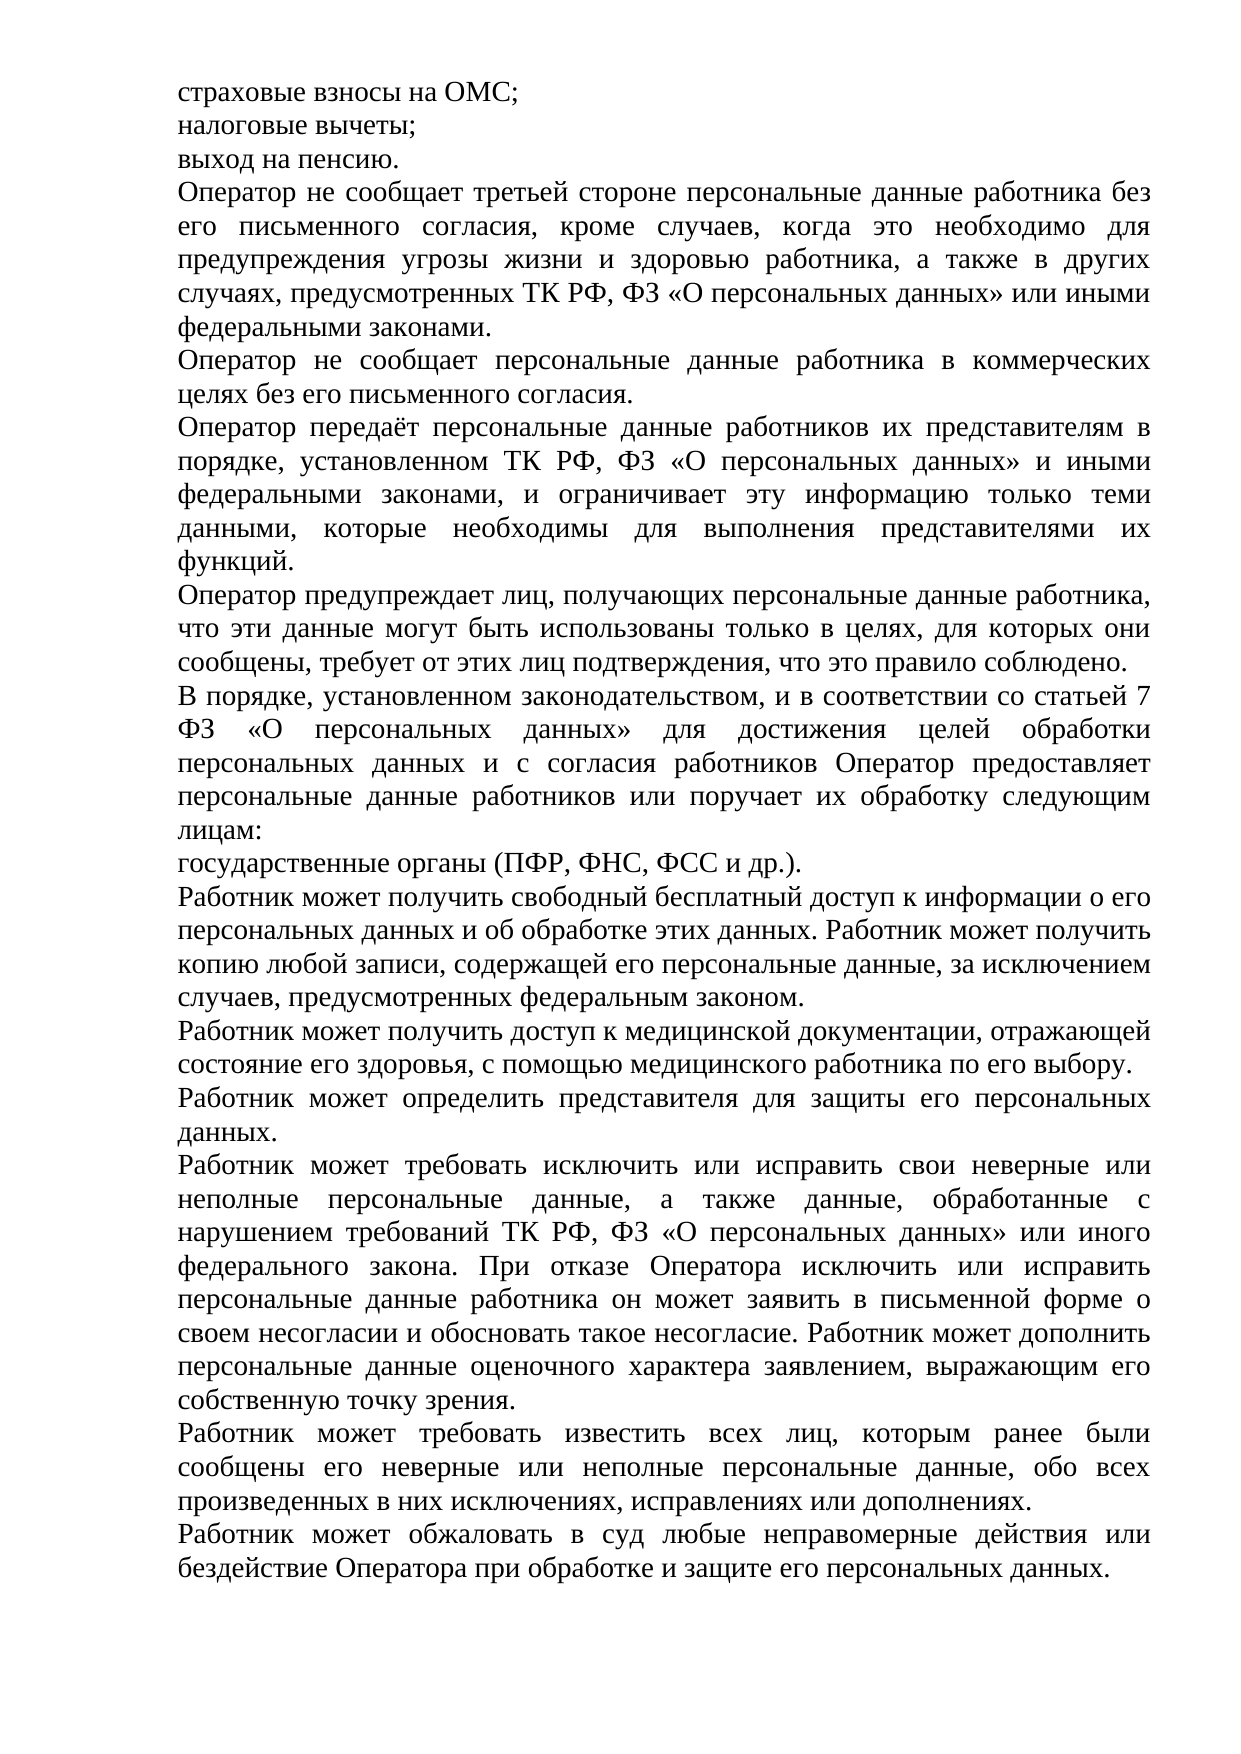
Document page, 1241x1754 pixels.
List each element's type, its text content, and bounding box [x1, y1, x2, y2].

text В порядке, установленном законодательством, и в соответствии со статьей 7 ФЗ «О персональных данных» для достижения целей обработки персональных данных и с согласия работников Оператор предоставляет персональные данные работников или поручает их обработку следующим лицам: [177, 678, 1152, 845]
text Оператор не сообщает третьей стороне персональные данные работника без его письменного согласия, кроме случаев, когда это необходимо для предупреждения угрозы жизни и здоровью работника, а также в других случаях, предусмотренных ТК РФ, ФЗ «О персональных данных» или иными федеральными законами. [177, 174, 1152, 342]
text Работник может требовать исключить или исправить свои неверные или неполные персональные данные, а также данные, обработанные с нарушением требований ТК РФ, ФЗ «О персональных данных» или иного федерального закона. При отказе Оператора исключить или исправить персональные данные работника он может заявить в письменной форме о своем несогласии и обосновать такое несогласие. Работник может дополнить персональные данные оценочного характера заявлением, выражающим его собственную точку зрения. [177, 1147, 1152, 1416]
text Работник может определить представителя для защиты его персональных данных. [177, 1080, 1152, 1147]
text страховые взносы на ОМС; [177, 74, 1152, 107]
text государственные органы (ПФР, ФНС, ФСС и др.). [177, 845, 1152, 879]
text Работник может получить свободный бесплатный доступ к информации о его персональных данных и об обработке этих данных. Работник может получить копию любой записи, содержащей его персональные данные, за исключением случаев, предусмотренных федеральным законом. [177, 879, 1152, 1013]
text Работник может обжаловать в суд любые неправомерные действия или бездействие Оператора при обработке и защите его персональных данных. [177, 1516, 1152, 1583]
text выход на пенсию. [177, 141, 1152, 174]
text налоговые вычеты; [177, 107, 1152, 141]
text Оператор передаёт персональные данные работников их представителям в порядке, установленном ТК РФ, ФЗ «О персональных данных» и иными федеральными законами, и ограничивает эту информацию только теми данными, которые необходимы для выполнения представителями их функций. [177, 409, 1152, 577]
text Работник может требовать известить всех лиц, которым ранее были сообщены его неверные или неполные персональные данные, обо всех произведенных в них исключениях, исправлениях или дополнениях. [177, 1416, 1152, 1516]
text Работник может получить доступ к медицинской документации, отражающей состояние его здоровья, с помощью медицинского работника по его выбору. [177, 1013, 1152, 1080]
text Оператор предупреждает лиц, получающих персональные данные работника, что эти данные могут быть использованы только в целях, для которых они сообщены, требует от этих лиц подтверждения, что это правило соблюдено. [177, 577, 1152, 678]
text Оператор не сообщает персональные данные работника в коммерческих целях без его письменного согласия. [177, 342, 1152, 409]
